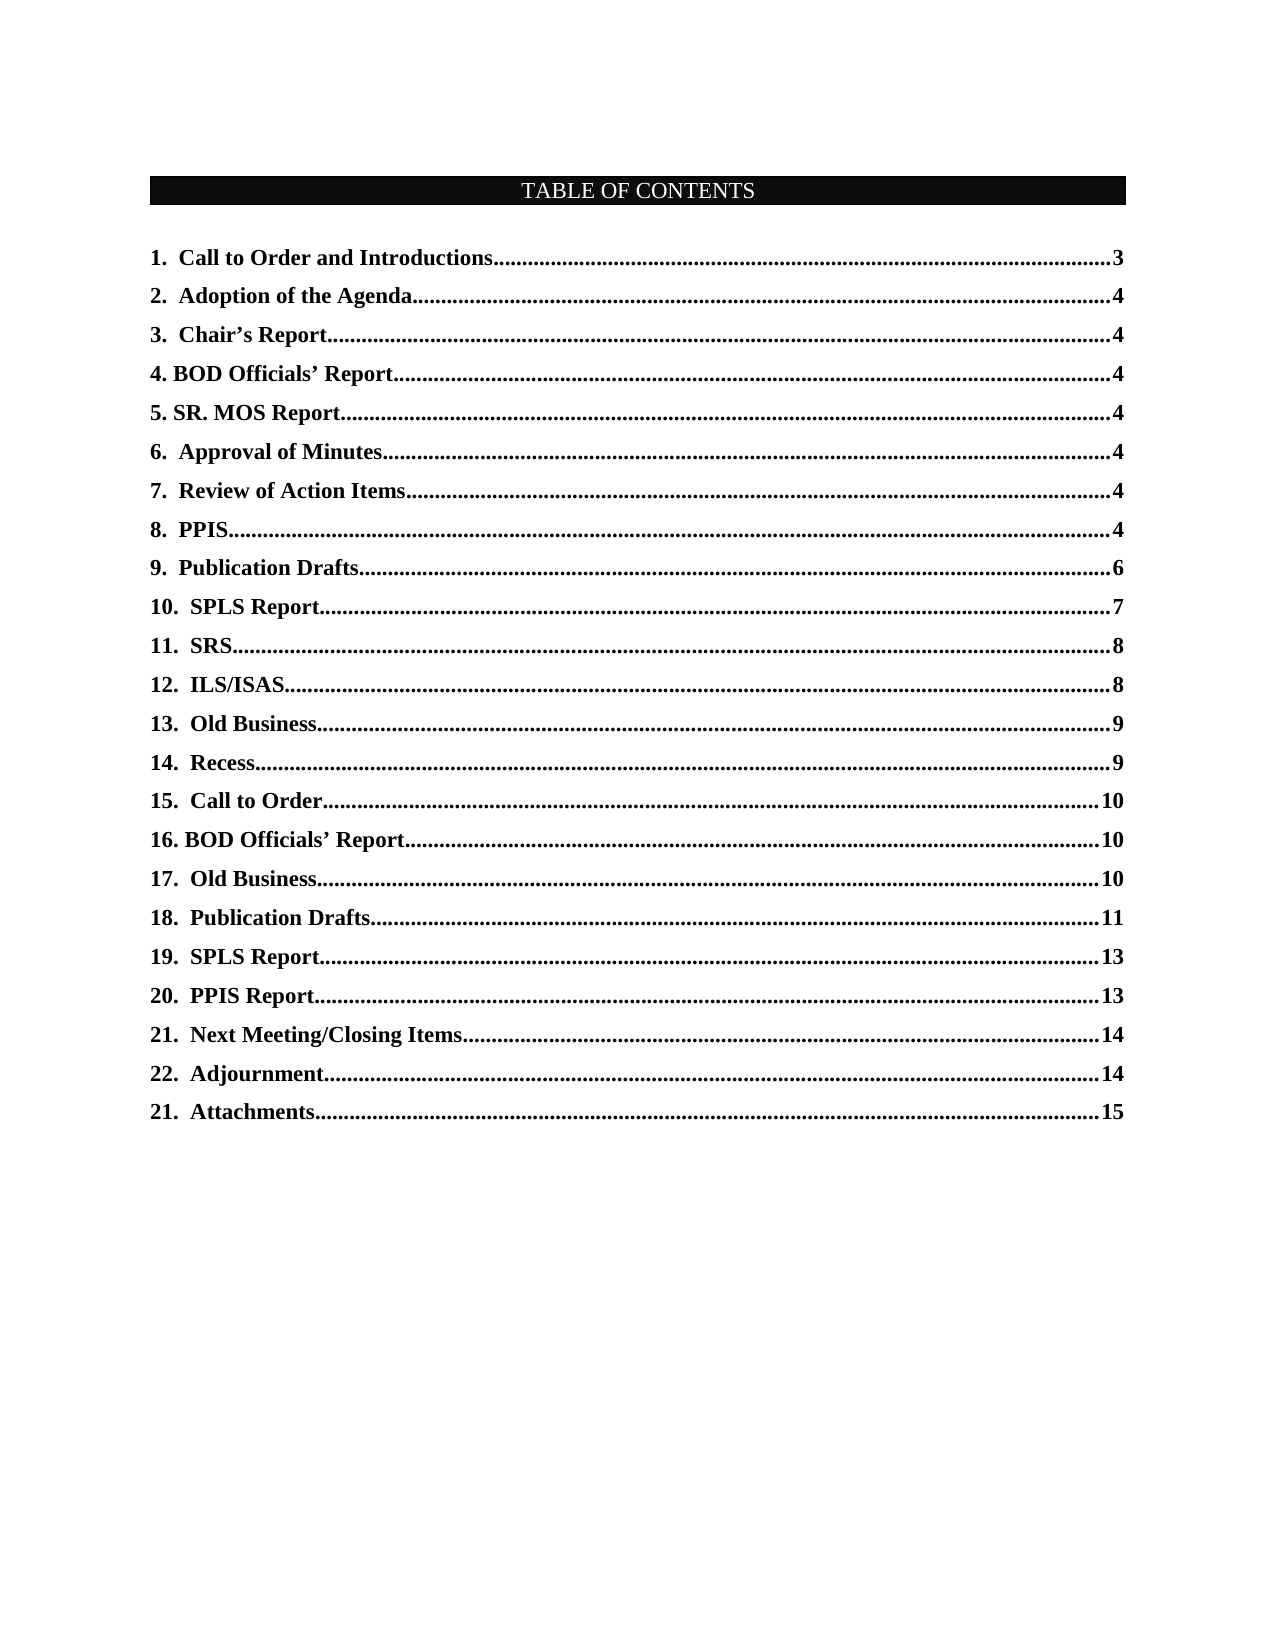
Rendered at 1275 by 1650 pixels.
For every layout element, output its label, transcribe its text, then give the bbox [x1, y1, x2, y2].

text 13. Old Business 9 [150, 710, 1125, 736]
text 7. Review of Action Items 4 [150, 477, 1125, 503]
text 18. Publication Drafts 11 [150, 904, 1125, 931]
text 5. SR. MOS Report 4 [150, 399, 1125, 425]
text 8. PPIS 4 [150, 516, 1125, 542]
text 6. Approval of Minutes 4 [150, 438, 1125, 464]
text 12. ILS/ISAS 8 [150, 671, 1125, 697]
text 9. Publication Drafts 6 [150, 554, 1125, 581]
text 3. Chair’s Report 4 [150, 321, 1125, 348]
text 20. PPIS Report 13 [150, 982, 1125, 1008]
text 19. SPLS Report 13 [150, 943, 1125, 969]
text 16. BOD Officials’ Report 10 [150, 826, 1125, 853]
table_header TABLE OF CONTENTS [151, 178, 1125, 204]
text 21. Attachments 15 [150, 1098, 1125, 1125]
text 1. Call to Order and Introductions 3 [150, 244, 1125, 270]
text 11. SRS 8 [150, 632, 1125, 658]
text 15. Call to Order 10 [150, 788, 1125, 814]
text 17. Old Business 10 [150, 865, 1125, 892]
text 21. Next Meeting/Closing Items 14 [150, 1021, 1125, 1047]
text 22. Adjournment 14 [150, 1059, 1125, 1086]
text 2. Adoption of the Agenda 4 [150, 282, 1125, 309]
text 4. BOD Officials’ Report 4 [150, 360, 1125, 387]
text 14. Recess 9 [150, 749, 1125, 775]
text 10. SPLS Report 7 [150, 593, 1125, 620]
